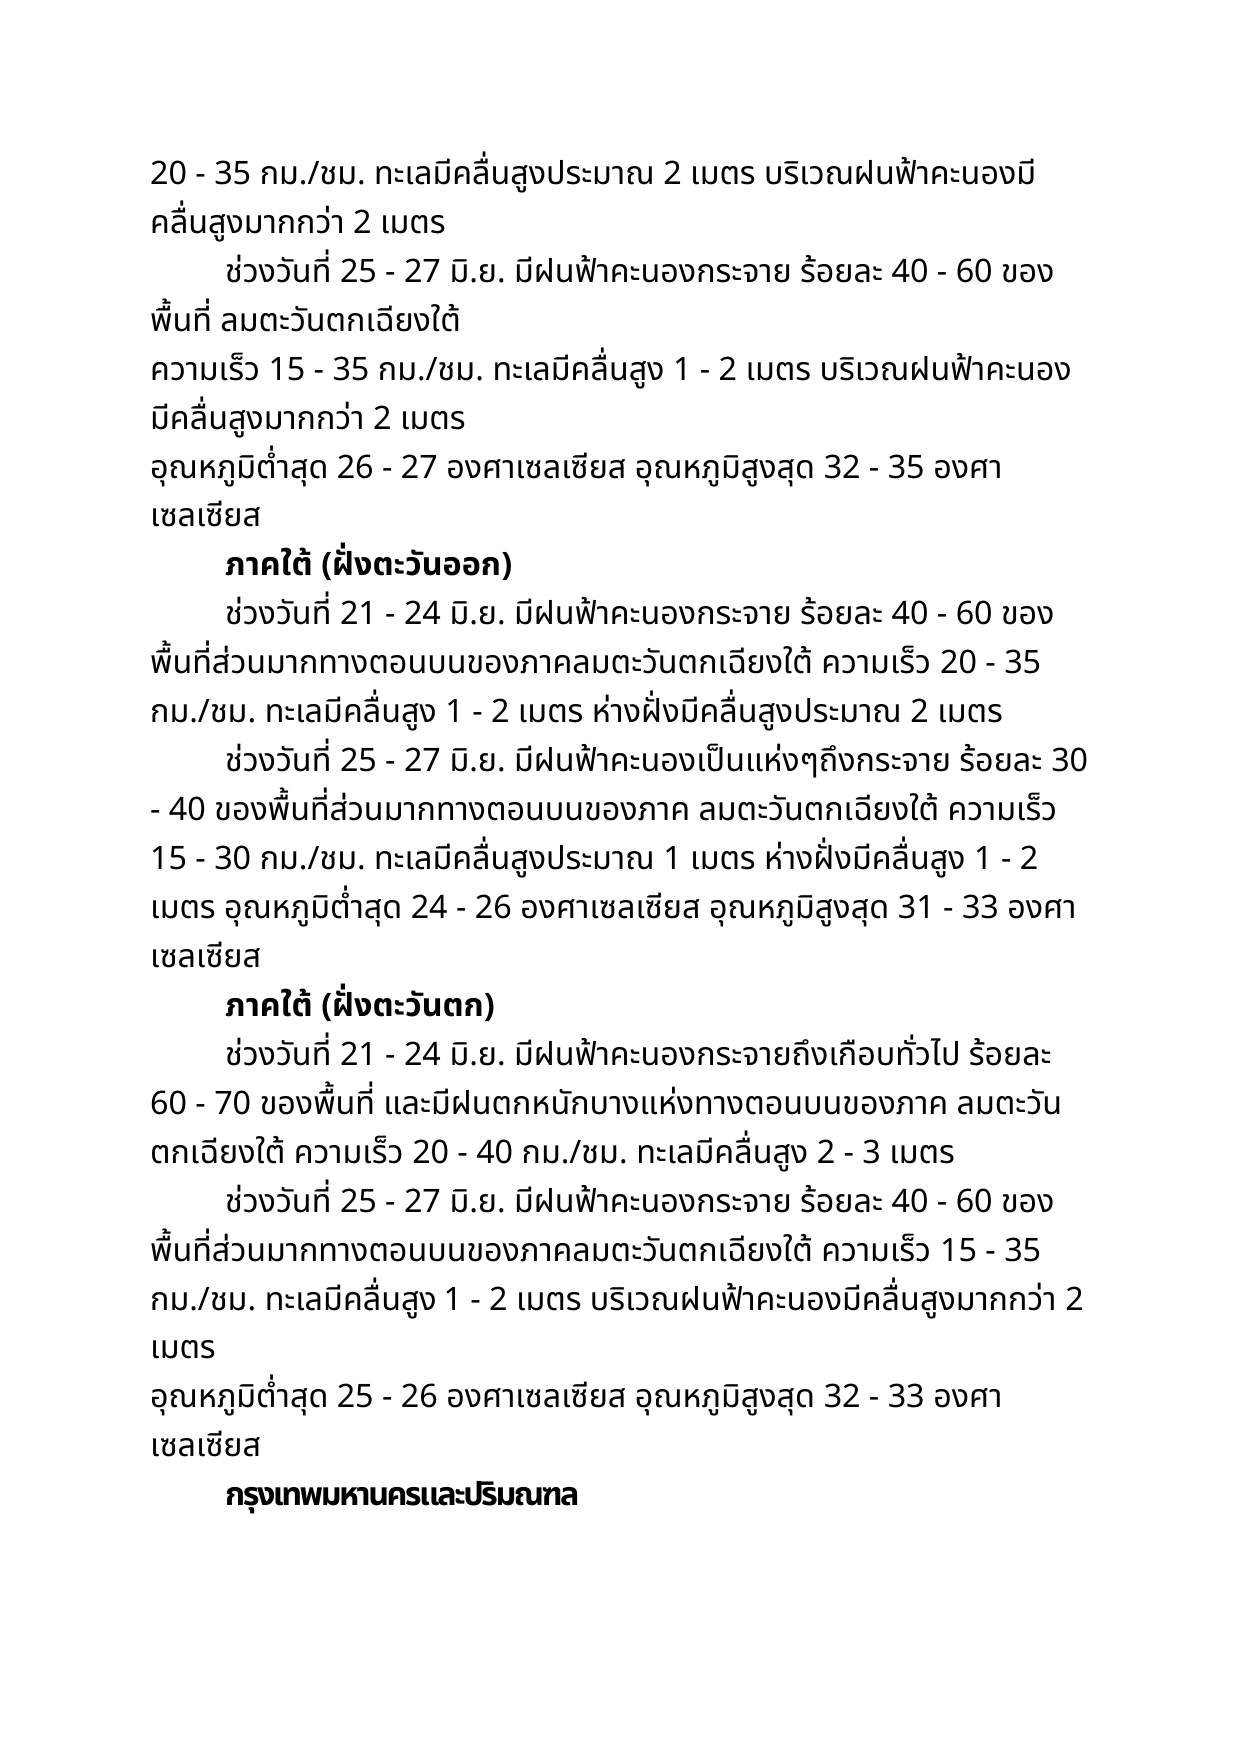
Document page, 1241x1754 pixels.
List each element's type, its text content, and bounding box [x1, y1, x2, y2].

text ช่วงวันที่ 21 - 24 มิ.ย. มีฝนฟ้าคะนองกระจาย ร้อยละ 40 - 60 ของพื้นที่ส่วนมากทางตอนบนของภาคลมตะวันตกเฉียงใต้ ความเร็ว 20 - 35 กม./ชม. ทะเลมีคลื่นสูง 1 - 2 เมตร ห่างฝั่งมีคลื่นสูงประมาณ 2 เมตร [150, 590, 1090, 737]
text ช่วงวันที่ 25 - 27 มิ.ย. มีฝนฟ้าคะนองกระจาย ร้อยละ 40 - 60 ของพื้นที่ส่วนมากทางตอนบนของภาคลมตะวันตกเฉียงใต้ ความเร็ว 15 - 35 กม./ชม. ทะเลมีคลื่นสูง1 - 2 เมตร บริเวณฝนฟ้าคะนองมีคลื่นสูงมากกว่า 2 เมตร [150, 1177, 1090, 1373]
text ช่วงวันที่ 25 - 27 มิ.ย. มีฝนฟ้าคะนองกระจาย ร้อยละ 40 - 60 ของพื้นที่ ลมตะวันตกเฉียงใต้ ความเร็ว 15 - 35 กม./ชม. ทะเลมีคลื่นสูง 1 - 2 เมตร บริเวณฝนฟ้าคะนองมีคลื่นสูงมากกว่า 2 เมตร อุณหภูมิต่ำสุด 26 - 27 องศาเซลเซียส อุณหภูมิสูงสุด 32 - 35 องศาเซลเซียส [150, 248, 1090, 541]
text ช่วงวันที่ 21 - 24 มิ.ย. มีฝนฟ้าคะนองกระจายถึงเกือบทั่วไป ร้อยละ 60 - 70 ของพื้นที่ และมีฝนตกหนักบางแห่งทางตอนบนของภาค ลมตะวันตกเฉียงใต้ ความเร็ว 20 - 40 กม./ชม. ทะเลมีคลื่นสูง 2 - 3 เมตร [150, 1031, 1090, 1177]
text กรุงเทพมหานครและปริมณฑล [150, 1471, 1090, 1519]
text ภาคใต้ (ฝั่งตะวันตก) [150, 982, 1090, 1031]
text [150, 150, 1090, 248]
text อุณหภูมิต่ำสุด 25 - 26 องศาเซลเซียส อุณหภูมิสูงสุด 32 - 33 องศาเซลเซียส [150, 1373, 1090, 1471]
text ช่วงวันที่ 25 - 27 มิ.ย. มีฝนฟ้าคะนองเป็นแห่งๆถึงกระจาย ร้อยละ 30 - 40 ของพื้นที่ส่วนมากทางตอนบนของภาค ลมตะวันตกเฉียงใต้ ความเร็ว 15 - 30 กม./ชม. ทะเลมีคลื่นสูงประมาณ 1 เมตร ห่างฝั่งมีคลื่นสูง 1 - 2 เมตร อุณหภูมิต่ำสุด 24 - 26 องศาเซลเซียส อุณหภูมิสูงสุด 31 - 33 องศาเซลเซียส [150, 737, 1090, 982]
text ภาคใต้ (ฝั่งตะวันออก) [150, 541, 1090, 590]
